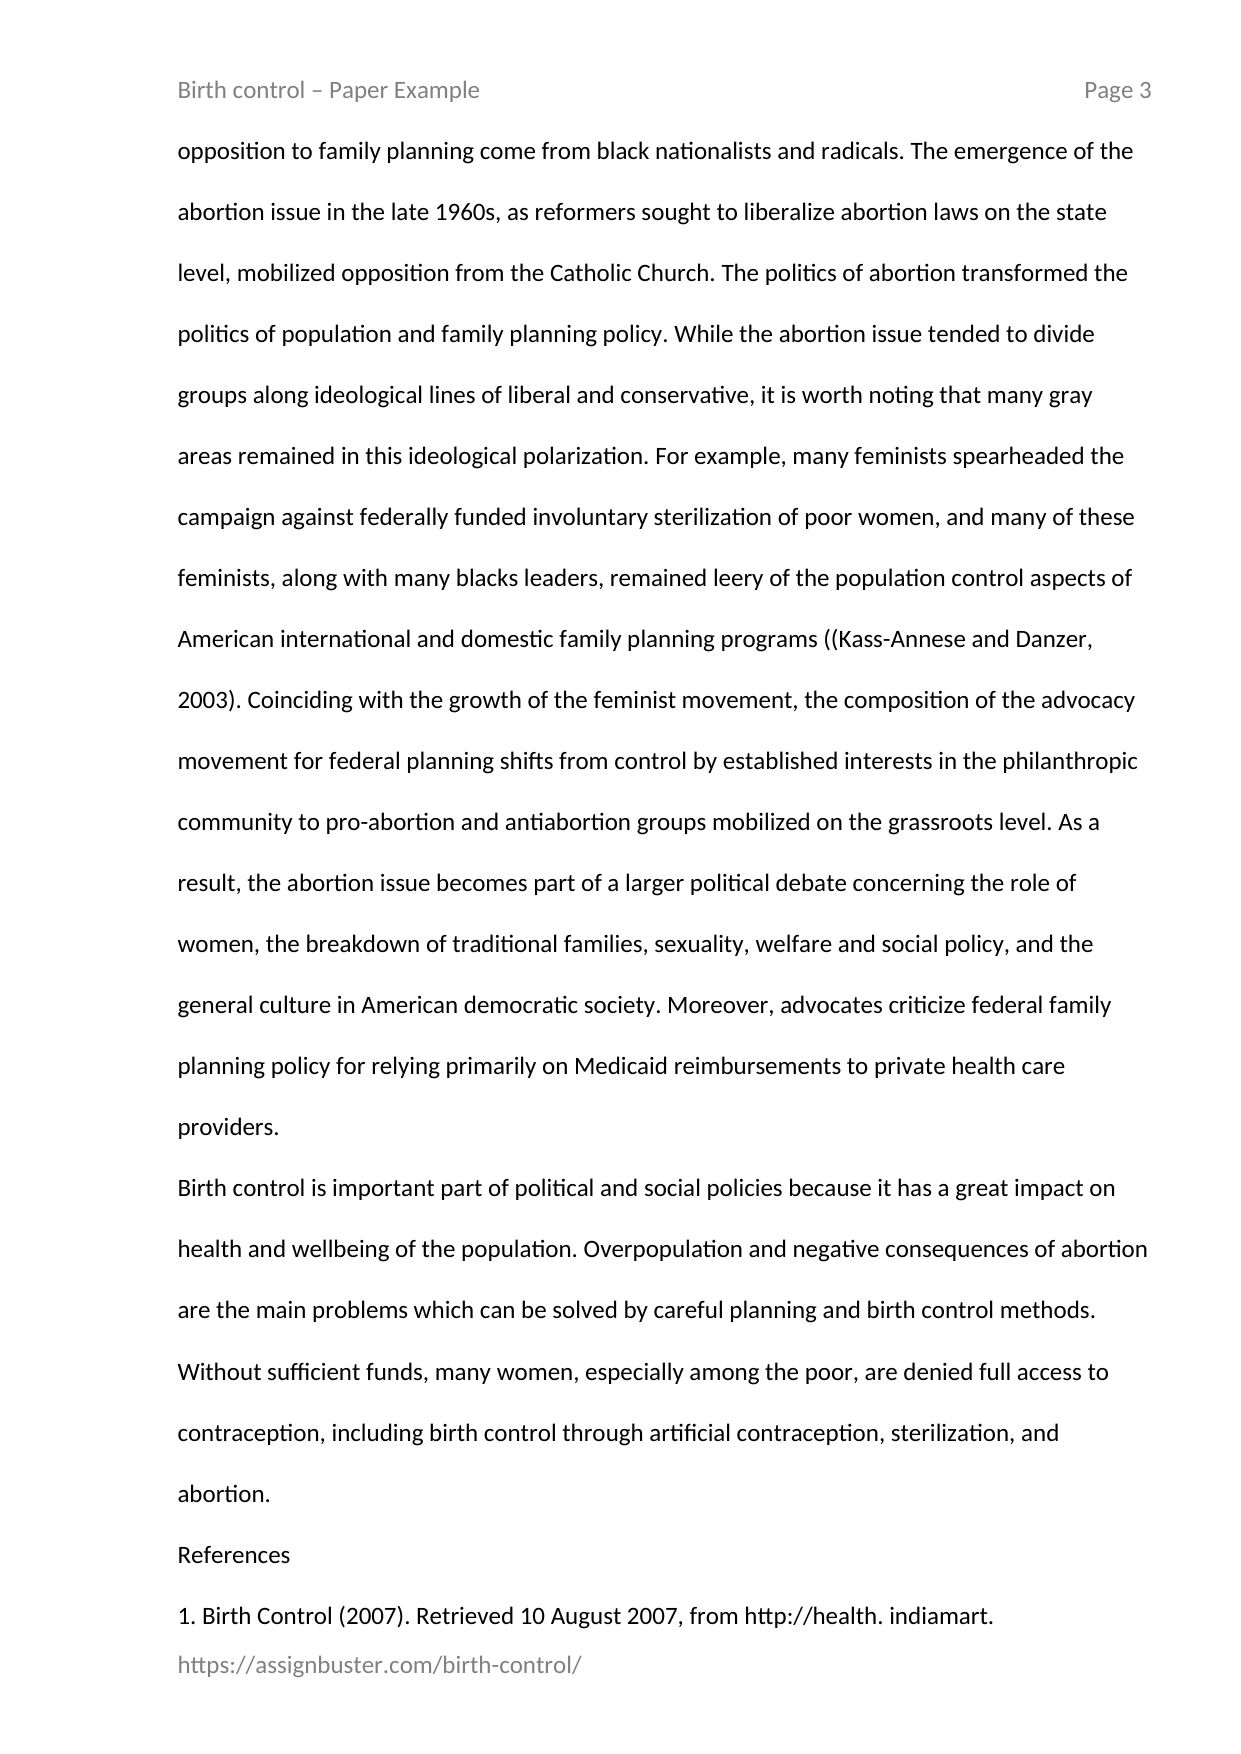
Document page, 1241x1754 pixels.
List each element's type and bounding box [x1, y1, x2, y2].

text [177, 135, 1152, 1630]
